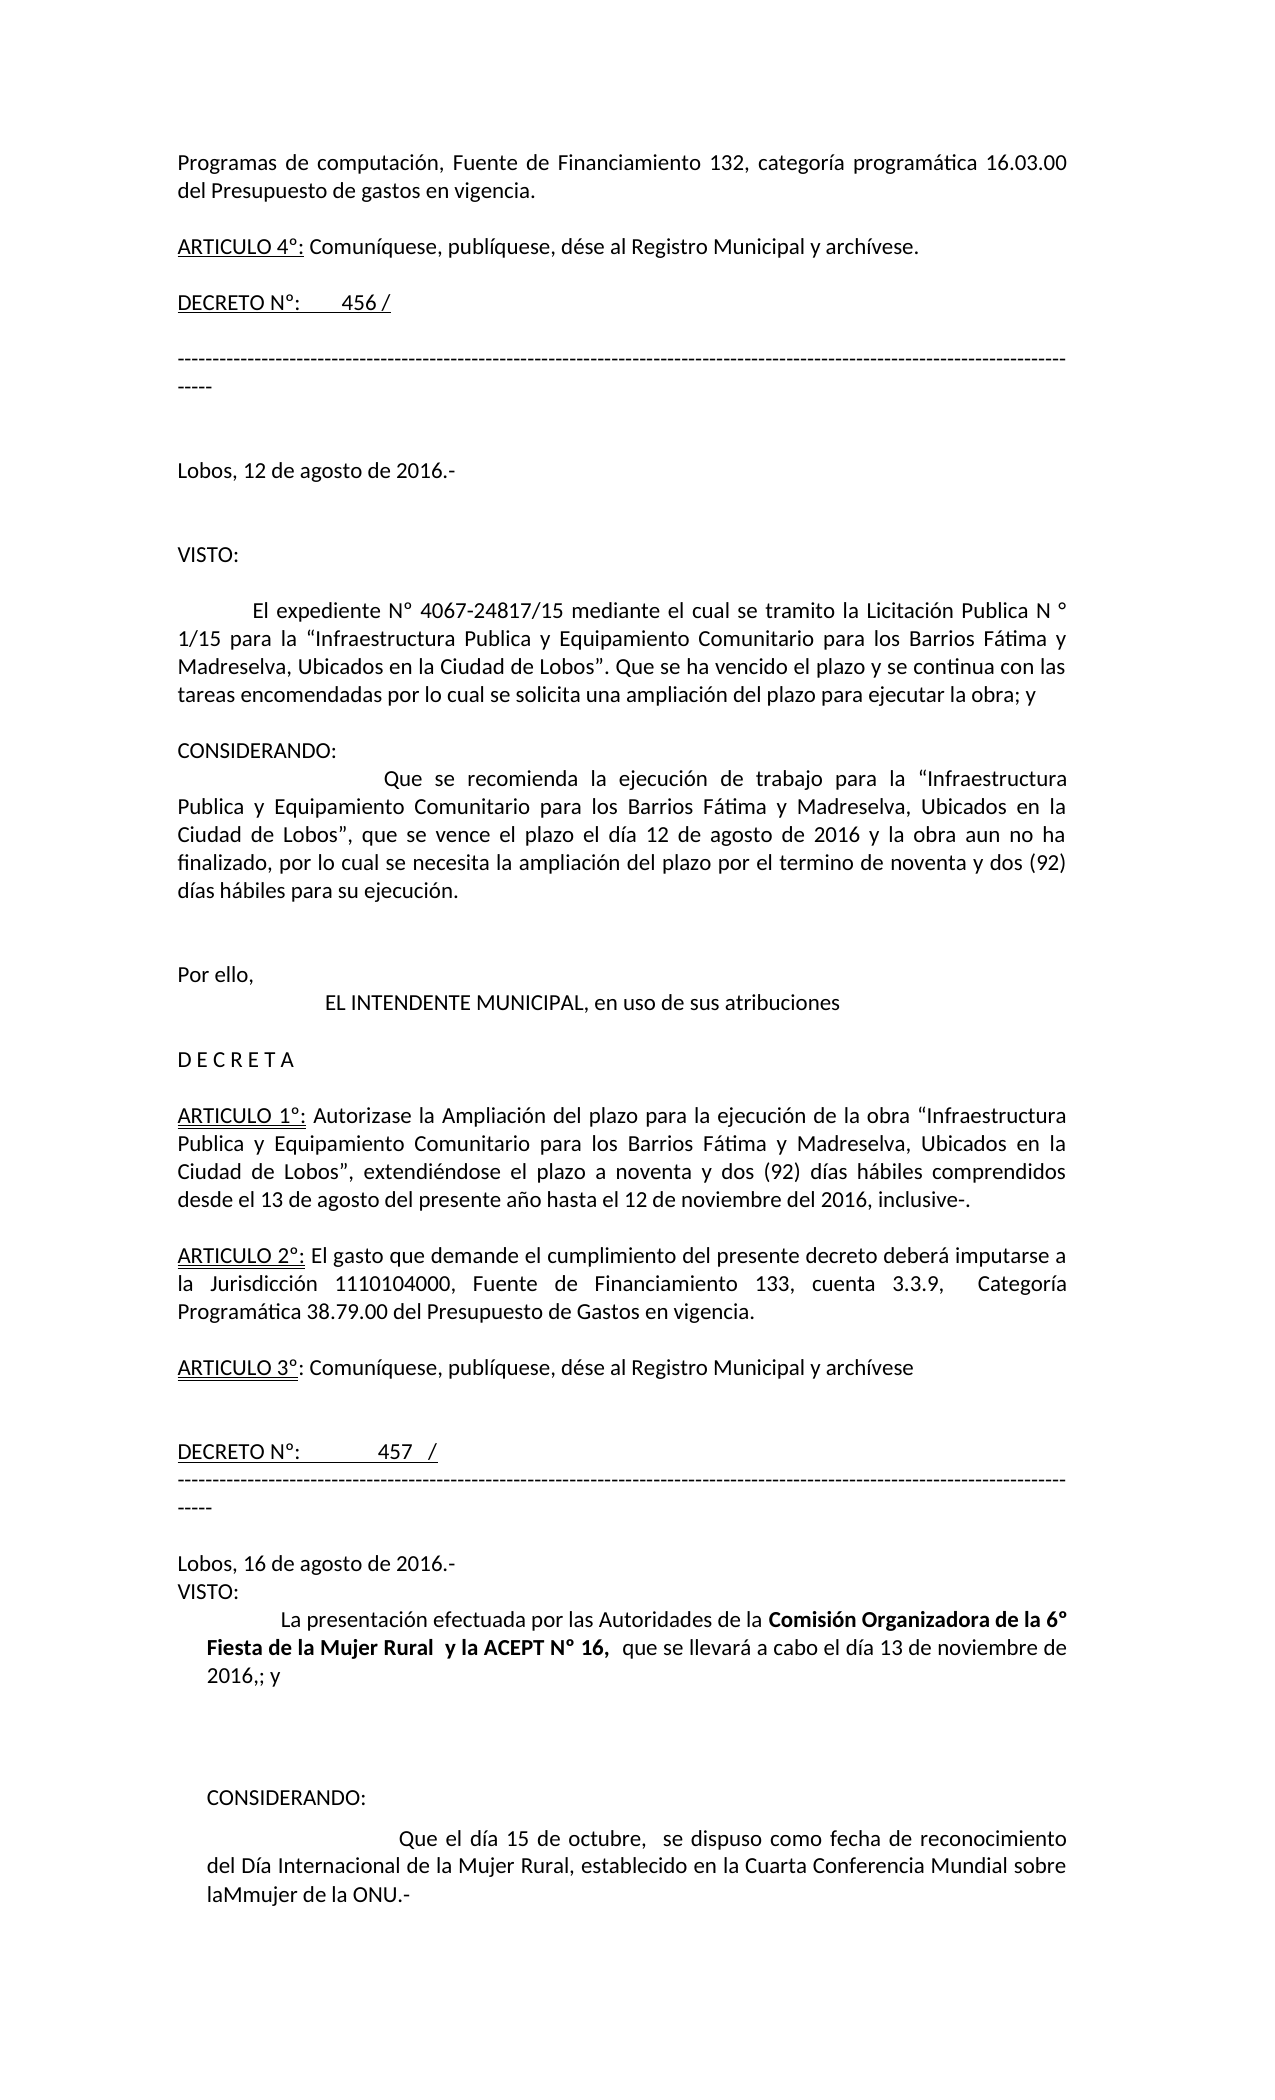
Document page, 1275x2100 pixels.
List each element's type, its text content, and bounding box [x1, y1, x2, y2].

text VISTO: [177, 1577, 1068, 1606]
text D E C R E T A [177, 1045, 1068, 1073]
text CONSIDERANDO: [177, 736, 1068, 764]
text Que se recomienda la ejecución de trabajo para la “Infraestructura Publica y Equipamiento Comunitario para los Barrios Fátima y Madreselva, Ubicados en la Ciudad de Lobos”, que se vence el plazo el día 12 de agosto de 2016 y la obra aun no ha finalizado, por lo cual se necesita la ampliación del plazo por el termino de noventa y dos (92) días hábiles para su ejecución. [177, 764, 1068, 904]
text Que el día 15 de octubre, se dispuso como fecha de reconocimiento del Día Internacional de la Mujer Rural, establecido en la Cuarta Conferencia Mundial sobre laMmujer de la ONU.- [207, 1824, 1068, 1908]
text CONSIDERANDO: [207, 1783, 1068, 1811]
text ARTICULO 3º: Comuníquese, publíquese, dése al Registro Municipal y archívese [177, 1353, 1068, 1381]
text DECRETO Nº: 457 / [177, 1437, 1068, 1465]
text EL INTENDENTE MUNICIPAL, en uso de sus atribuciones [177, 988, 1068, 1016]
text Lobos, 12 de agosto de 2016.- [177, 456, 1068, 484]
text La presentación efectuada por las Autoridades de la Comisión Organizadora de la 6º Fiesta de la Mujer Rural y la ACEPT Nº 16, que se llevará a cabo el día 13 de noviembre de 2016,; y [207, 1606, 1068, 1689]
text DECRETO Nº: 456 / [177, 288, 1068, 316]
text ------------------------------------------------------------------------------------------------------------------------------------ [177, 344, 1068, 400]
text ARTICULO 4º: Comuníquese, publíquese, dése al Registro Municipal y archívese. [177, 232, 1068, 260]
text ARTICULO 1º: Autorizase la Ampliación del plazo para la ejecución de la obra “Infraestructura Publica y Equipamiento Comunitario para los Barrios Fátima y Madreselva, Ubicados en la Ciudad de Lobos”, extendiéndose el plazo a noventa y dos (92) días hábiles comprendidos desde el 13 de agosto del presente año hasta el 12 de noviembre del 2016, inclusive-. [177, 1101, 1068, 1213]
text ARTICULO 2º: El gasto que demande el cumplimiento del presente decreto deberá imputarse a la Jurisdicción 1110104000, Fuente de Financiamiento 133, cuenta 3.3.9, Categoría Programática 38.79.00 del Presupuesto de Gastos en vigencia. [177, 1241, 1068, 1325]
text Por ello, [177, 960, 1068, 988]
text Lobos, 16 de agosto de 2016.- [177, 1549, 1068, 1577]
text ------------------------------------------------------------------------------------------------------------------------------------ [177, 1465, 1068, 1521]
text VISTO: [177, 540, 1068, 568]
text El expediente Nº 4067-24817/15 mediante el cual se tramito la Licitación Publica N ° 1/15 para la “Infraestructura Publica y Equipamiento Comunitario para los Barrios Fátima y Madreselva, Ubicados en la Ciudad de Lobos”. Que se ha vencido el plazo y se continua con las tareas encomendadas por lo cual se solicita una ampliación del plazo para ejecutar la obra; y [177, 596, 1068, 708]
